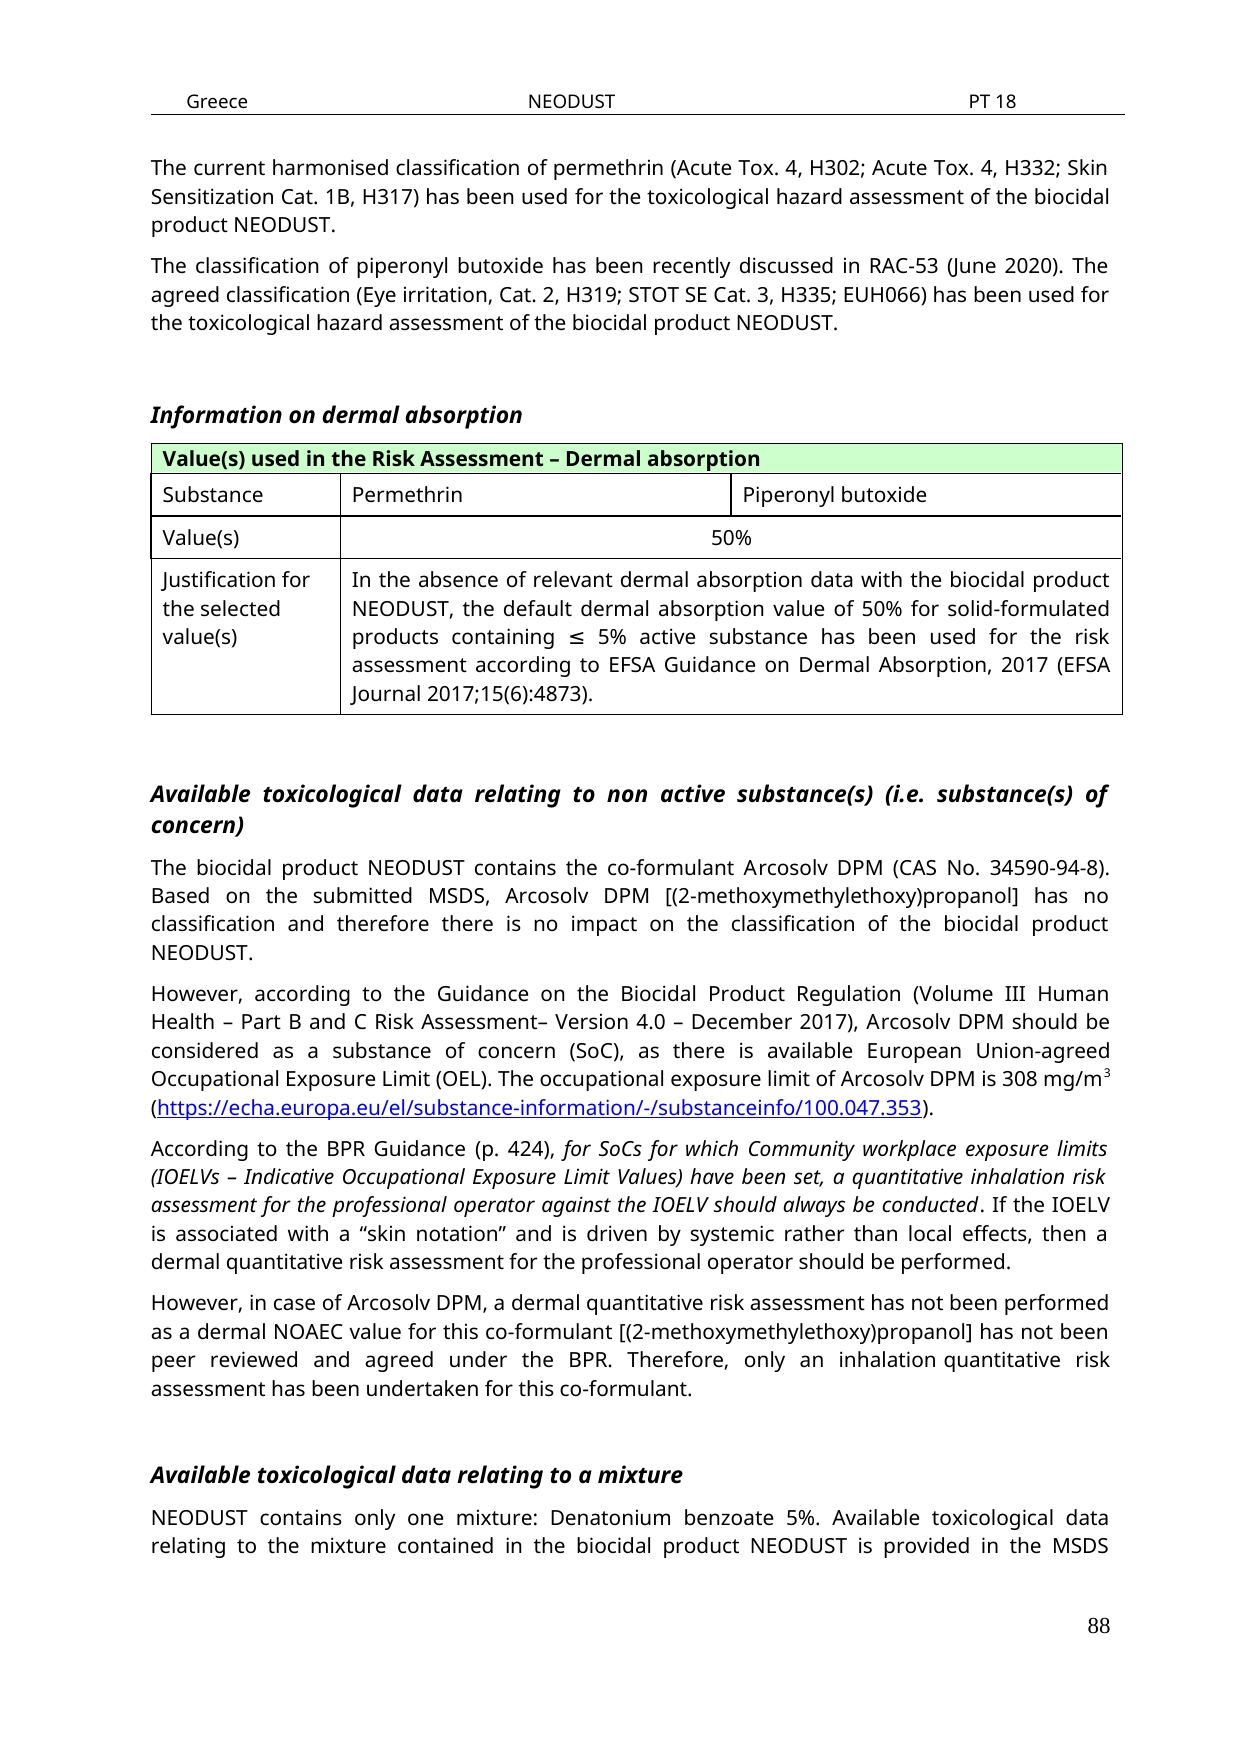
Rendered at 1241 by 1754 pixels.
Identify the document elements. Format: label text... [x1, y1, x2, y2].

table_cell In the absence of relevant dermal absorption data with the biocidal product NEODUST, the default dermal absorption value of 50% for solid-formulated products containing ≤ 5% active substance has been used for the risk assessment according to EFSA Guidance on Dermal Absorption, 2017 (EFSA Journal 2017;15(6):4873). [341, 558, 1122, 714]
table_cell Value(s) [152, 517, 340, 557]
text Available toxicological data relating to a mixture [151, 1459, 1110, 1490]
table_header Value(s) used in the Risk Assessment – Dermal absorption [152, 444, 1122, 472]
text The classification of piperonyl butoxide has been recently discussed in RAC-53 (June 2020). The agreed classification (Eye irritation, Cat. 2, H319; STOT SE Cat. 3, H335; EUH066) has been used for the toxicological hazard assessment of the biocidal product NEODUST. [151, 251, 1110, 337]
text However, according to the Guidance on the Biocidal Product Regulation (Volume III Human Health – Part B and C Risk Assessment– Version 4.0 – December 2017), Arcosolv DPM should be considered as a substance of concern (SoC), as there is available European Union-agreed Occupational Exposure Limit (OEL). The occupational exposure limit of Arcosolv DPM is 308 mg/m3 (https://echa.europa.eu/el/substance-information/-/substanceinfo/100.047.353). [151, 979, 1110, 1121]
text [151, 1503, 1110, 1559]
table_cell Justification for the selected value(s) [152, 559, 340, 714]
table_cell 50% [341, 515, 1122, 557]
text Information on dermal absorption [151, 399, 1110, 430]
text According to the BPR Guidance (p. 424), for SoCs for which Community workplace exposure limits (IOELVs – Indicative Occupational Exposure Limit Values) have been set, a quantitative inhalation risk assessment for the professional operator against the IOELV should always be conducted. If the IOELV is associated with a “skin notation” and is driven by systemic rather than local effects, then a dermal quantitative risk assessment for the professional operator should be performed. [151, 1134, 1110, 1276]
table_cell Permethrin [341, 474, 730, 515]
table_cell Piperonyl butoxide [732, 473, 1122, 515]
text However, in case of Arcosolv DPM, a dermal quantitative risk assessment has not been performed as a dermal NOAEC value for this co-formulant [(2-methoxymethylethoxy)propanol] has not been peer reviewed and agreed under the BPR. Therefore, only an inhalation quantitative risk assessment has been undertaken for this co-formulant. [151, 1288, 1110, 1402]
text Available toxicological data relating to non active substance(s) (i.e. substance(s) of concern) [151, 778, 1110, 840]
text The biocidal product NEODUST contains the co-formulant Arcosolv DPM (CAS No. 34590-94-8). Based on the submitted MSDS, Arcosolv DPM [(2-methoxymethylethoxy)propanol] has no classification and therefore there is no impact on the classification of the biocidal product NEODUST. [151, 853, 1110, 966]
text The current harmonised classification of permethrin (Acute Tox. 4, H302; Acute Tox. 4, H332; Skin Sensitization Cat. 1B, H317) has been used for the toxicological hazard assessment of the biocidal product NEODUST. [151, 153, 1110, 239]
table_cell Substance [152, 474, 340, 515]
